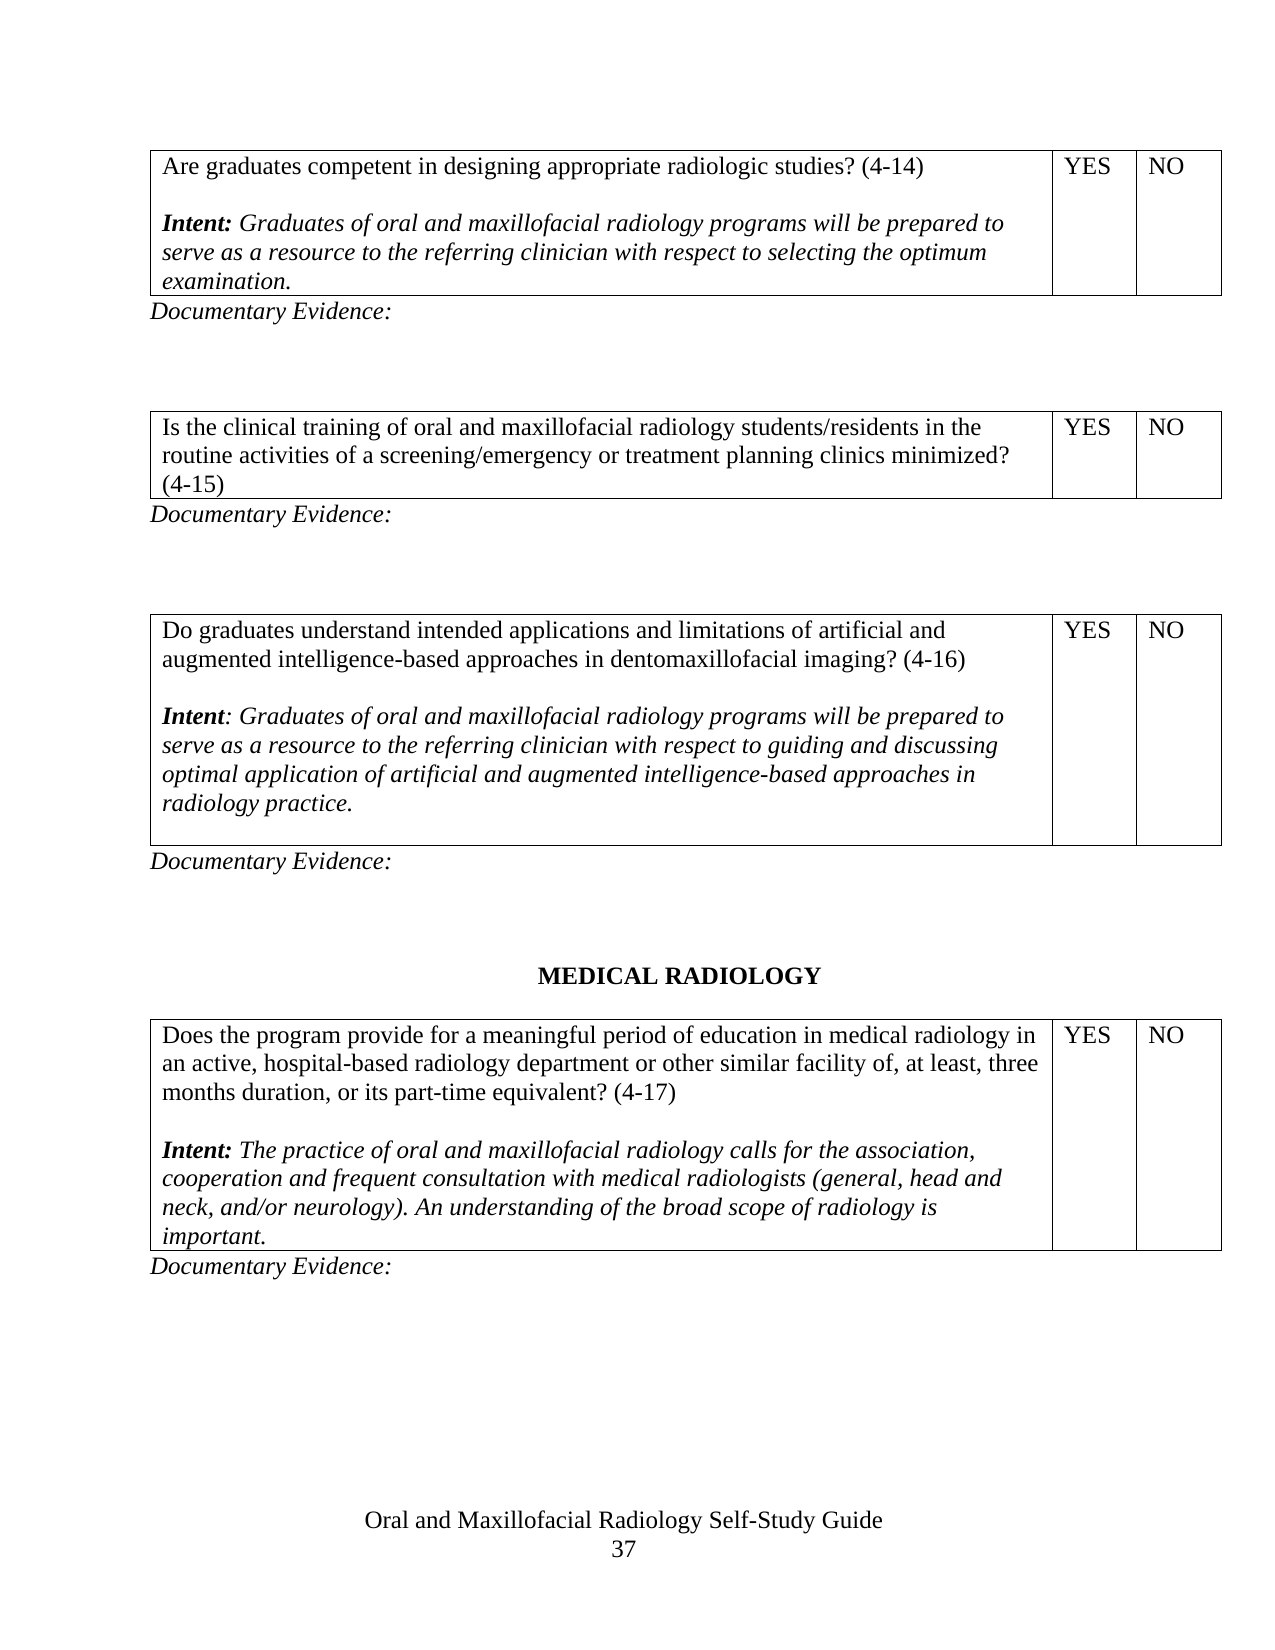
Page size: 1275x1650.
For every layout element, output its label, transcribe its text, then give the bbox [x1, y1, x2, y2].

table_header Does the program provide for a meaningful period of education in medical radiology in an active, hospital-based radiology department or other similar facility of, at least, three months duration, or its part-time equivalent? (4-17) Intent: The practice of oral and maxillofacial radiology calls for the association, cooperation and frequent consultation with medical radiologists (general, head and neck, and/or neurology). An understanding of the broad scope of radiology is important. [151, 1020, 1052, 1250]
table_header YES [1053, 151, 1136, 295]
table_header YES [1053, 1020, 1136, 1250]
table_header NO [1137, 412, 1221, 498]
table_header YES [1053, 615, 1136, 845]
table_header NO [1137, 1020, 1221, 1250]
text Documentary Evidence: [150, 296, 1134, 324]
text Documentary Evidence: [150, 499, 1134, 528]
table_header NO [1137, 151, 1221, 295]
table_header Are graduates competent in designing appropriate radiologic studies? (4-14) Intent: Graduates of oral and maxillofacial radiology programs will be prepared to serve as a resource to the referring clinician with respect to selecting the optimum examination. [151, 151, 1052, 295]
table_header Is the clinical training of oral and maxillofacial radiology students/residents in the routine activities of a screening/emergency or treatment planning clinics minimized? (4-15) [151, 412, 1052, 498]
text Documentary Evidence: [150, 846, 1134, 875]
table_header Do graduates understand intended applications and limitations of artificial and augmented intelligence-based approaches in dentomaxillofacial imaging? (4-16) Intent: Graduates of oral and maxillofacial radiology programs will be prepared to serve as a resource to the referring clinician with respect to guiding and discussing optimal application of artificial and augmented intelligence-based approaches in radiology practice. [151, 615, 1052, 845]
text Documentary Evidence: [150, 1251, 1134, 1279]
table_header NO [1137, 615, 1221, 845]
table_header YES [1053, 412, 1136, 498]
subtitle MEDICAL RADIOLOGY [150, 961, 1134, 990]
